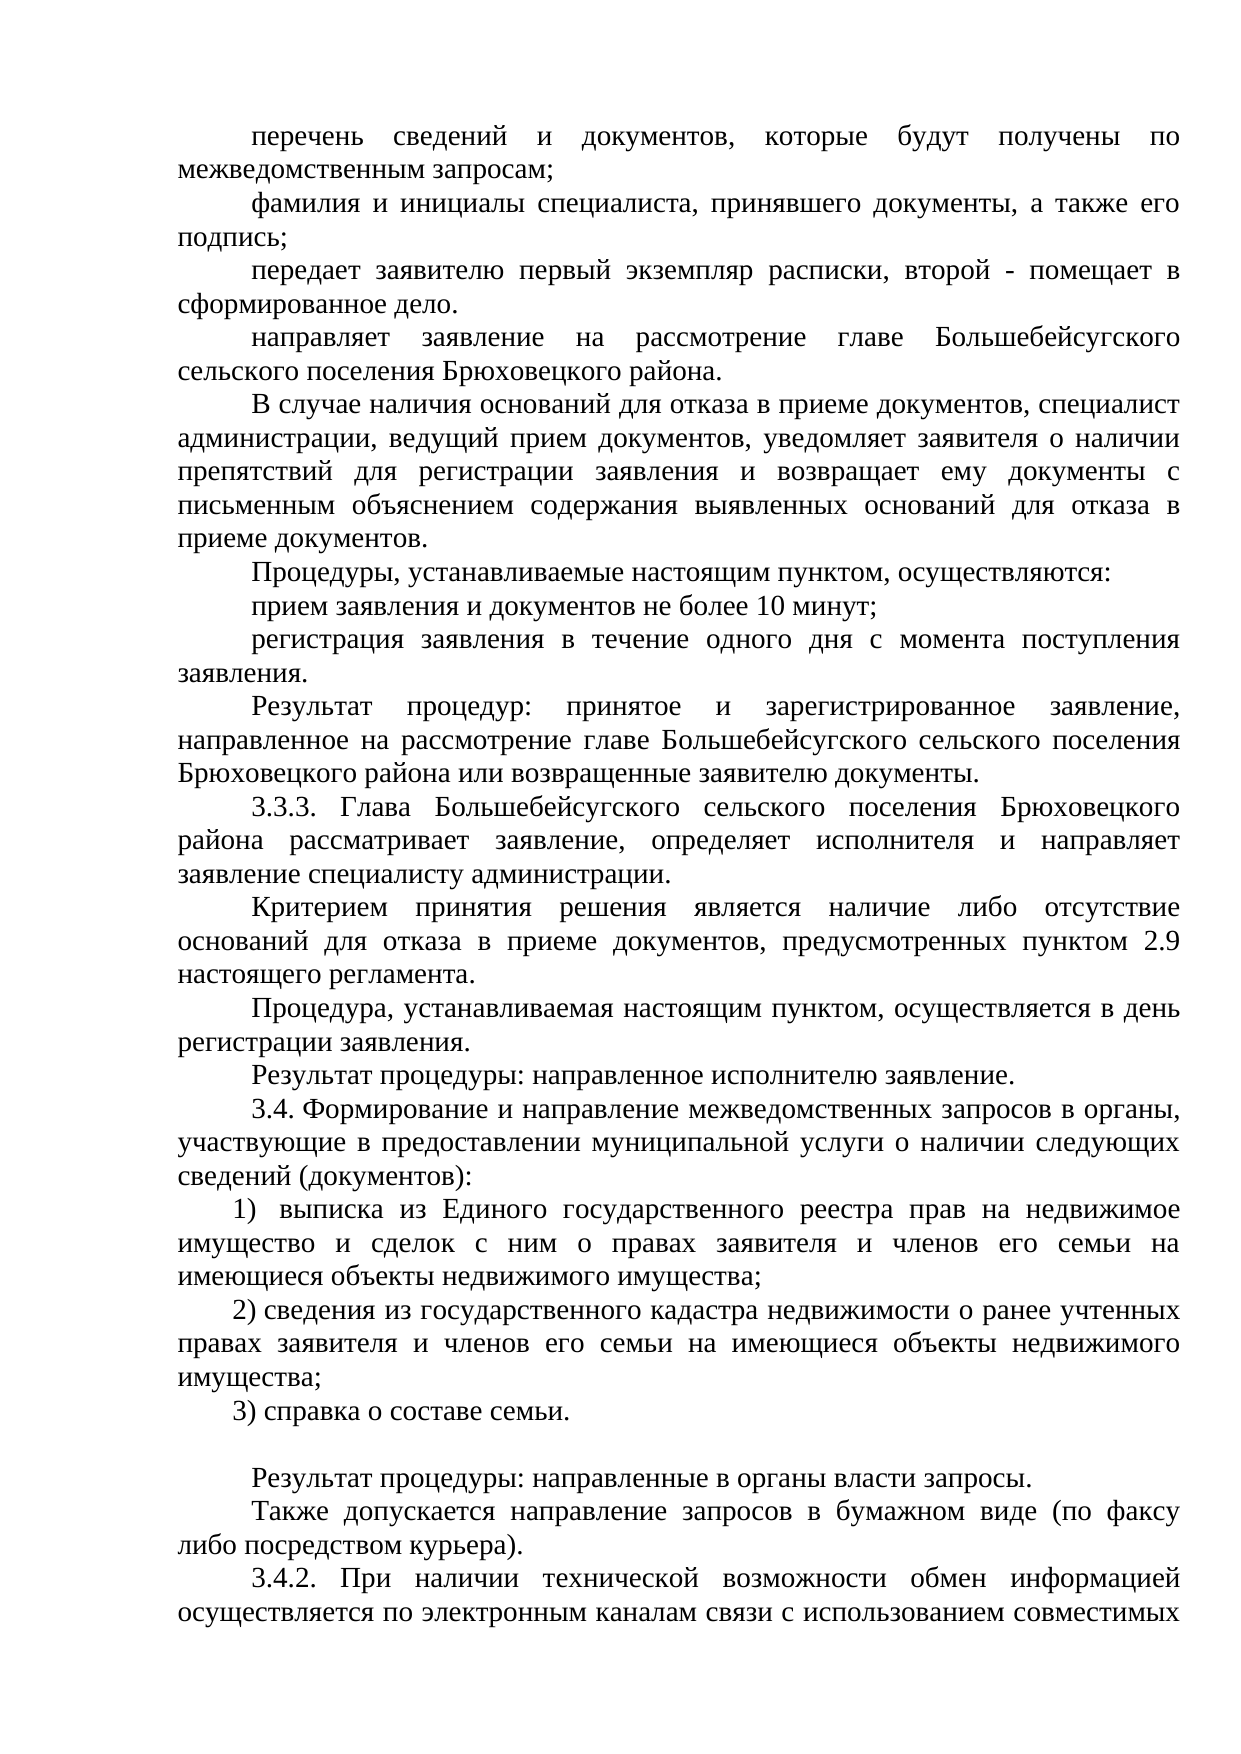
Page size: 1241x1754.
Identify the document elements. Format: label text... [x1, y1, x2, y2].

text Также допускается направление запросов в бумажном виде (по факсу либо посредством курьера). [177, 1493, 1181, 1560]
text передает заявителю первый экземпляр расписки, второй - помещает в сформированное дело. [177, 252, 1181, 319]
text 1) выписка из Единого государственного реестра прав на недвижимое имущество и сделок с ним о правах заявителя и членов его семьи на имеющиеся объекты недвижимого имущества; [177, 1191, 1181, 1292]
text В случае наличия оснований для отказа в приеме документов, специалист администрации, ведущий прием документов, уведомляет заявителя о наличии препятствий для регистрации заявления и возвращает ему документы с письменным объяснением содержания выявленных оснований для отказа в приеме документов. [177, 386, 1181, 554]
text 3) справка о составе семьи. [177, 1393, 1181, 1426]
text Результат процедуры: направленное исполнителю заявление. [177, 1057, 1181, 1091]
text Критерием принятия решения является наличие либо отсутствие оснований для отказа в приеме документов, предусмотренных пунктом 2.9 настоящего регламента. [177, 889, 1181, 990]
text 3.3.3. Глава Большебейсугского сельского поселения Брюховецкого района рассматривает заявление, определяет исполнителя и направляет заявление специалисту администрации. [177, 789, 1181, 889]
text Результат процедур: принятое и зарегистрированное заявление, направленное на рассмотрение главе Большебейсугского сельского поселения Брюховецкого района или возвращенные заявителю документы. [177, 688, 1181, 789]
text прием заявления и документов не более 10 минут; [177, 588, 1181, 621]
text регистрация заявления в течение одного дня с момента поступления заявления. [177, 621, 1181, 688]
text 3.4. Формирование и направление межведомственных запросов в органы, участвующие в предоставлении муниципальной услуги о наличии следующих сведений (документов): [177, 1091, 1181, 1191]
text направляет заявление на рассмотрение главе Большебейсугского сельского поселения Брюховецкого района. [177, 319, 1181, 386]
text 2) сведения из государственного кадастра недвижимости о ранее учтенных правах заявителя и членов его семьи на имеющиеся объекты недвижимого имущества; [177, 1292, 1181, 1393]
text Процедуры, устанавливаемые настоящим пунктом, осуществляются: [177, 554, 1181, 588]
text перечень сведений и документов, которые будут получены по межведомственным запросам; [177, 118, 1181, 185]
text Результат процедуры: направленные в органы власти запросы. [177, 1460, 1181, 1493]
text фамилия и инициалы специалиста, принявшего документы, а также его подпись; [177, 185, 1181, 252]
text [177, 1560, 1181, 1627]
text Процедура, устанавливаемая настоящим пунктом, осуществляется в день регистрации заявления. [177, 990, 1181, 1057]
